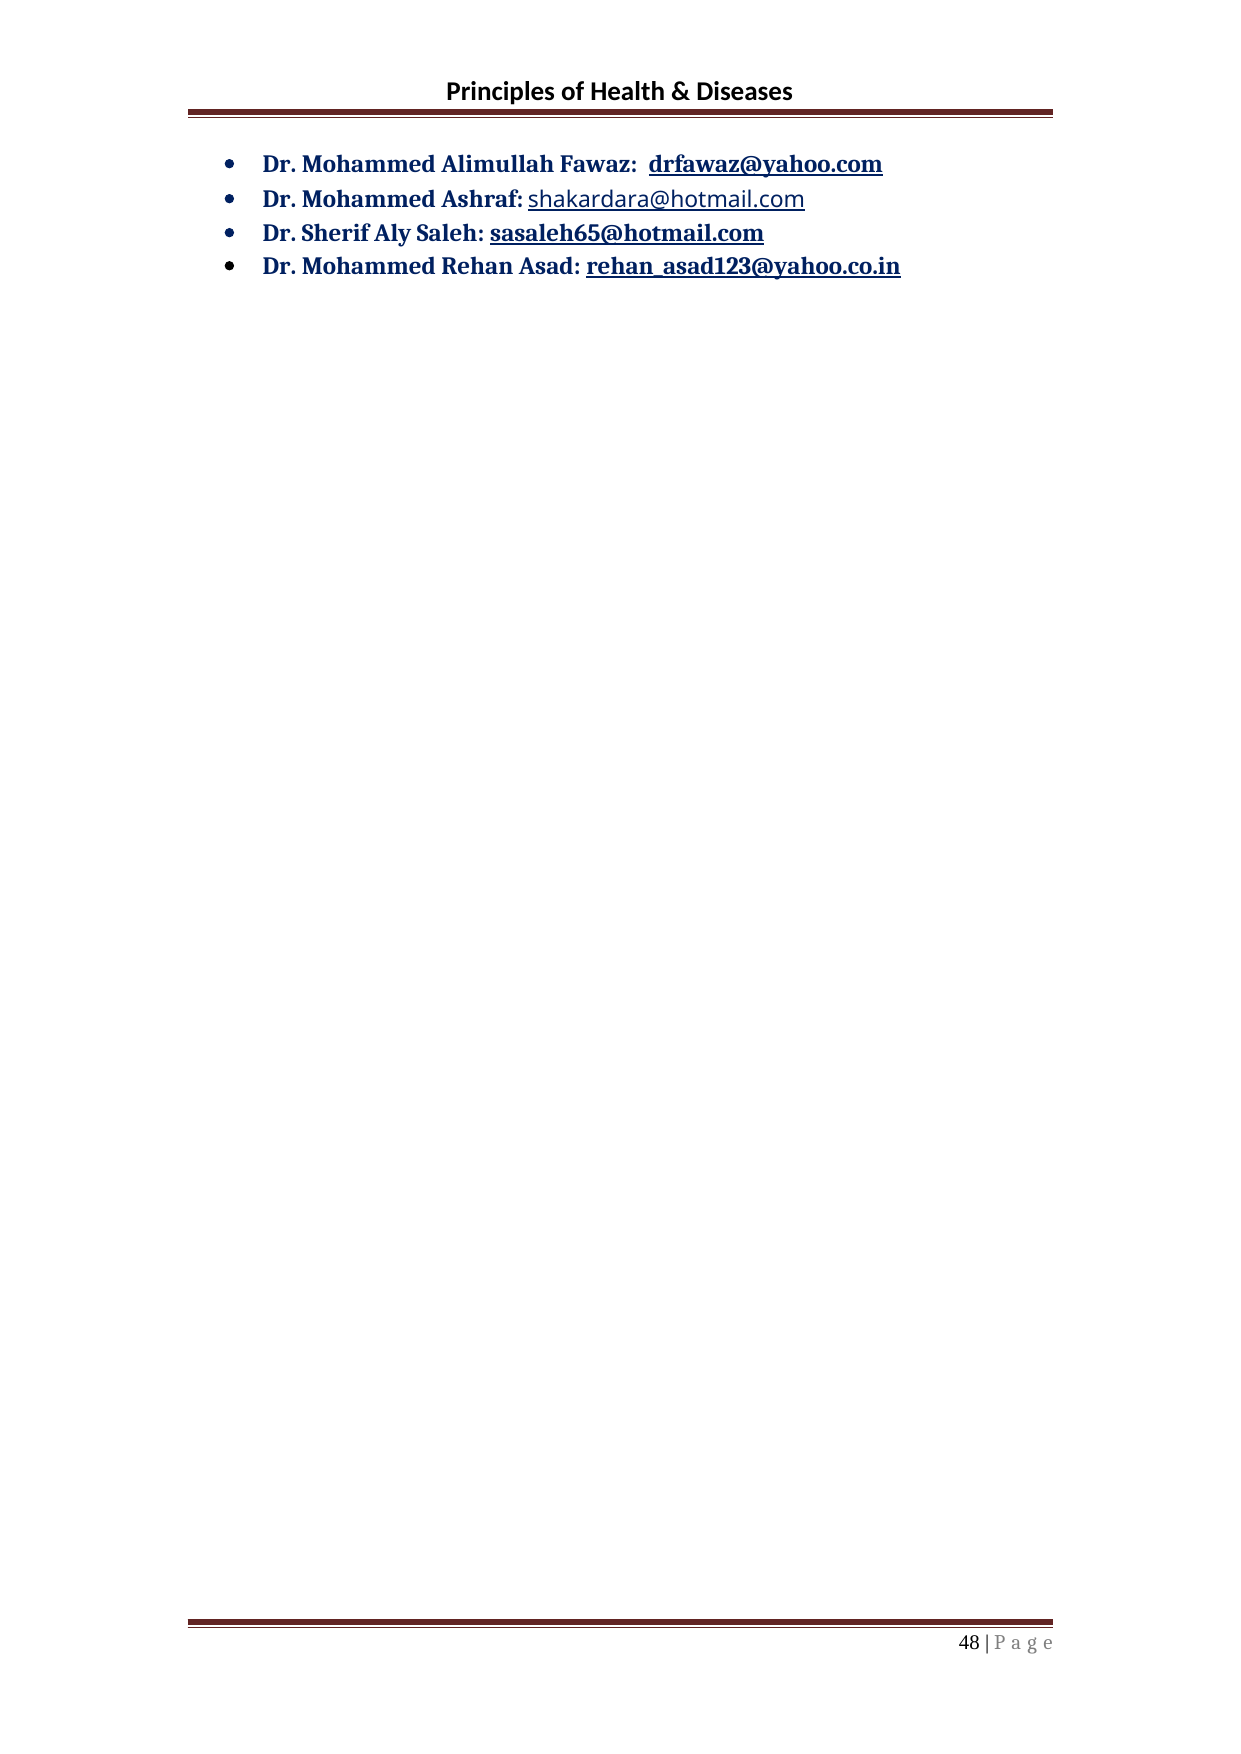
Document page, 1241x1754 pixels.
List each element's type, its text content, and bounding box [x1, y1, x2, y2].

list Dr. Mohammed Alimullah Fawaz: drfawaz@yahoo.com [225, 150, 1053, 179]
list Dr. Mohammed Rehan Asad: rehan_asad123@yahoo.co.in [225, 252, 1053, 281]
list Dr. Mohammed Ashraf: shakardara@hotmail.com [225, 183, 1053, 214]
list Dr. Sherif Aly Saleh: sasaleh65@hotmail.com [225, 219, 1053, 248]
